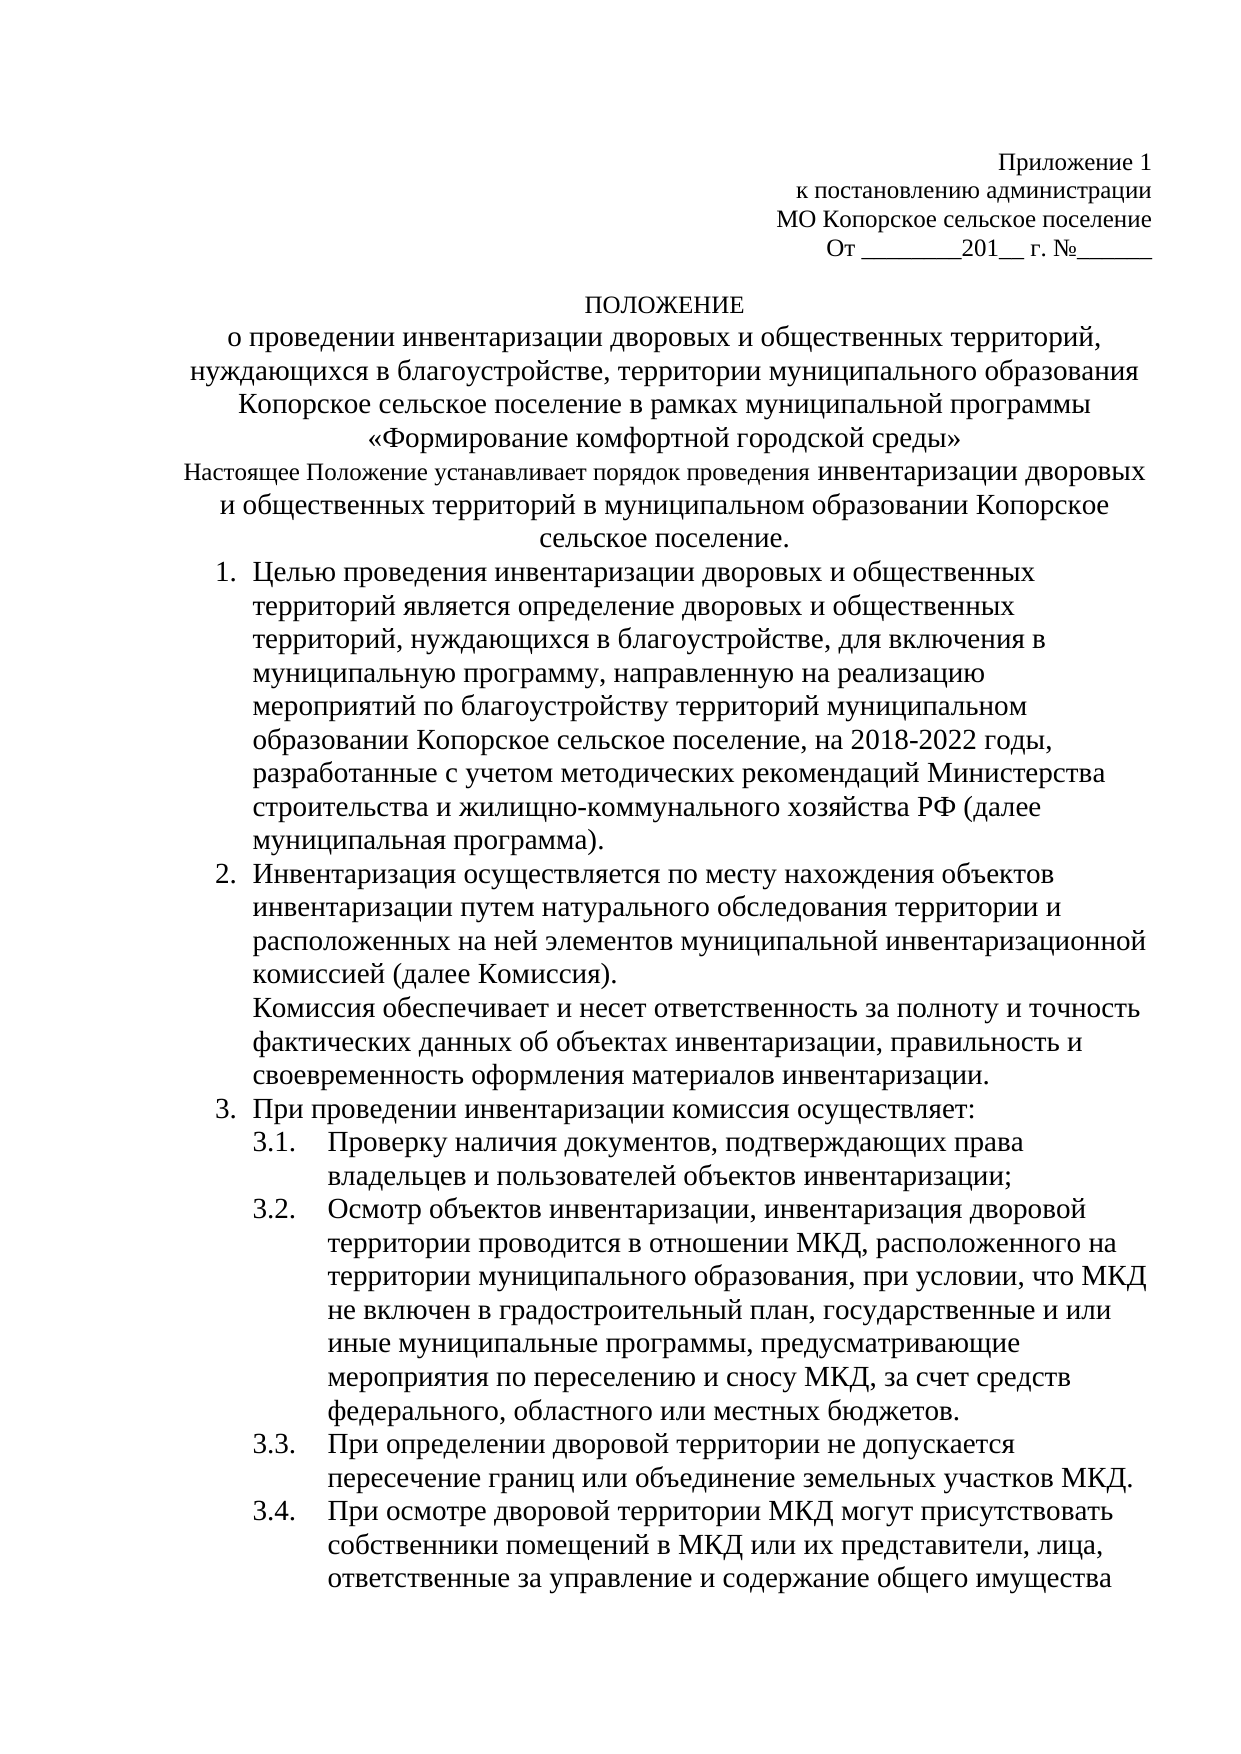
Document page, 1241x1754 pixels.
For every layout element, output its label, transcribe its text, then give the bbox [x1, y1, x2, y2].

text Настоящее Положение устанавливает порядок проведения инвентаризации дворовых и общественных территорий в муниципальном образовании Копорское сельское поселение. [177, 453, 1152, 554]
list Инвентаризация осуществляется по месту нахождения объектов инвентаризации путем натурального обследования территории и расположенных на ней элементов муниципальной инвентаризационной комиссией (далее Комиссия). [215, 856, 1152, 990]
text От ________201__ г. №______ [177, 233, 1152, 262]
text Приложение 1 [177, 147, 1152, 176]
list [252, 1493, 1152, 1594]
list Целью проведения инвентаризации дворовых и общественных территорий является определение дворовых и общественных территорий, нуждающихся в благоустройстве, для включения в муниципальную программу, направленную на реализацию мероприятий по благоустройству территорий муниципальном образовании Копорское сельское поселение, на 2018-2022 годы, разработанные с учетом методических рекомендаций Министерства строительства и жилищно-коммунального хозяйства РФ (далее муниципальная программа). [215, 554, 1152, 856]
text ПОЛОЖЕНИЕ [177, 291, 1152, 319]
list При определении дворовой территории не допускается пересечение границ или объединение земельных участков МКД. [252, 1426, 1152, 1493]
list Осмотр объектов инвентаризации, инвентаризация дворовой территории проводится в отношении МКД, расположенного на территории муниципального образования, при условии, что МКД не включен в градостроительный план, государственные и или иные муниципальные программы, предусматривающие мероприятия по переселению и сносу МКД, за счет средств федерального, областного или местных бюджетов. [252, 1191, 1152, 1426]
list При проведении инвентаризации комиссия осуществляет: [215, 1091, 1152, 1124]
text о проведении инвентаризации дворовых и общественных территорий, нуждающихся в благоустройстве, территории муниципального образования Копорское сельское поселение в рамках муниципальной программы «Формирование комфортной городской среды» [177, 319, 1152, 453]
list Проверку наличия документов, подтверждающих права владельцев и пользователей объектов инвентаризации; [252, 1124, 1152, 1191]
text к постановлению администрации [177, 176, 1152, 204]
list Комиссия обеспечивает и несет ответственность за полноту и точность фактических данных об объектах инвентаризации, правильность и своевременность оформления материалов инвентаризации. [252, 990, 1152, 1091]
text МО Копорское сельское поселение [177, 204, 1152, 233]
